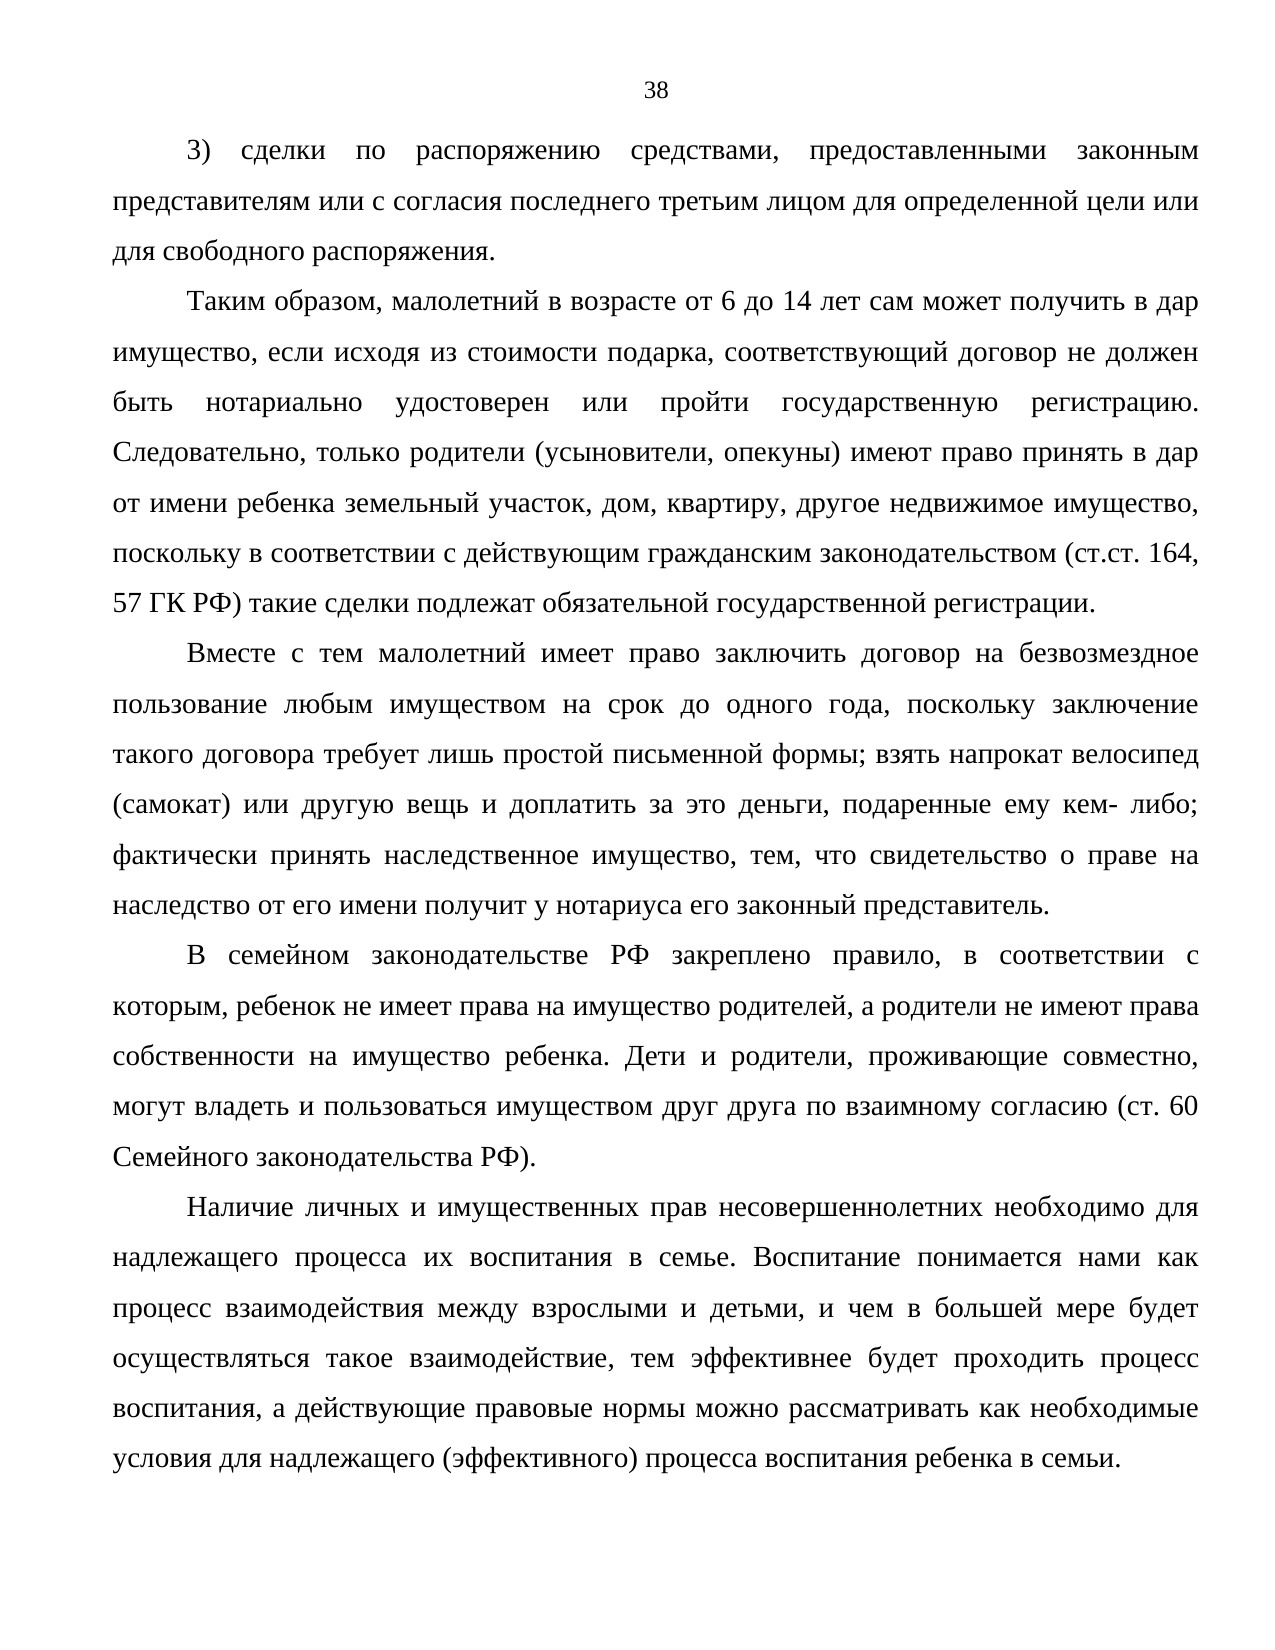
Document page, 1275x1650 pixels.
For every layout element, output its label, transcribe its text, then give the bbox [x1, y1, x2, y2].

text В семейном законодательстве РФ закреплено правило, в соответствии с которым, ребенок не имеет права на имущество родителей, а родители не имеют права собственности на имущество ребенка. Дети и родители, проживающие совместно, могут владеть и пользоваться имуществом друг друга по взаимному согласию (ст. 60 Семейного законодательства РФ). [112, 937, 1200, 1172]
text Вместе с тем малолетний имеет право заключить договор на безвозмездное пользование любым имуществом на срок до одного года, поскольку заключение такого договора требует лишь простой письменной формы; взять напрокат велосипед (самокат) или другую вещь и доплатить за это деньги, подаренные ему кем- либо; фактически принять наследственное имущество, тем, что свидетельство о праве на наследство от его имени получит у нотариуса его законный представитель. [112, 636, 1200, 921]
text 3) сделки по распоряжению средствами, предоставленными законным представителям или с согласия последнего третьим лицом для определенной цели или для свободного распоряжения. [112, 132, 1200, 267]
text Таким образом, малолетний в возрасте от 6 до 14 лет сам может получить в дар имущество, если исходя из стоимости подарка, соответствующий договор не должен быть нотариально удостоверен или пройти государственную регистрацию. Следовательно, только родители (усыновители, опекуны) имеют право принять в дар от имени ребенка земельный участок, дом, квартиру, другое недвижимое имущество, поскольку в соответствии с действующим гражданским законодательством (ст.ст. 164, 57 ГК РФ) такие сделки подлежат обязательной государственной регистрации. [112, 283, 1200, 619]
text Наличие личных и имущественных прав несовершеннолетних необходимо для надлежащего процесса их воспитания в семье. Воспитание понимается нами как процесс взаимодействия между взрослыми и детьми, и чем в большей мере будет осуществляться такое взаимодействие, тем эффективнее будет проходить процесс воспитания, а действующие правовые нормы можно рассматривать как необходимые условия для надлежащего (эффективного) процесса воспитания ребенка в семьи. [112, 1189, 1200, 1474]
